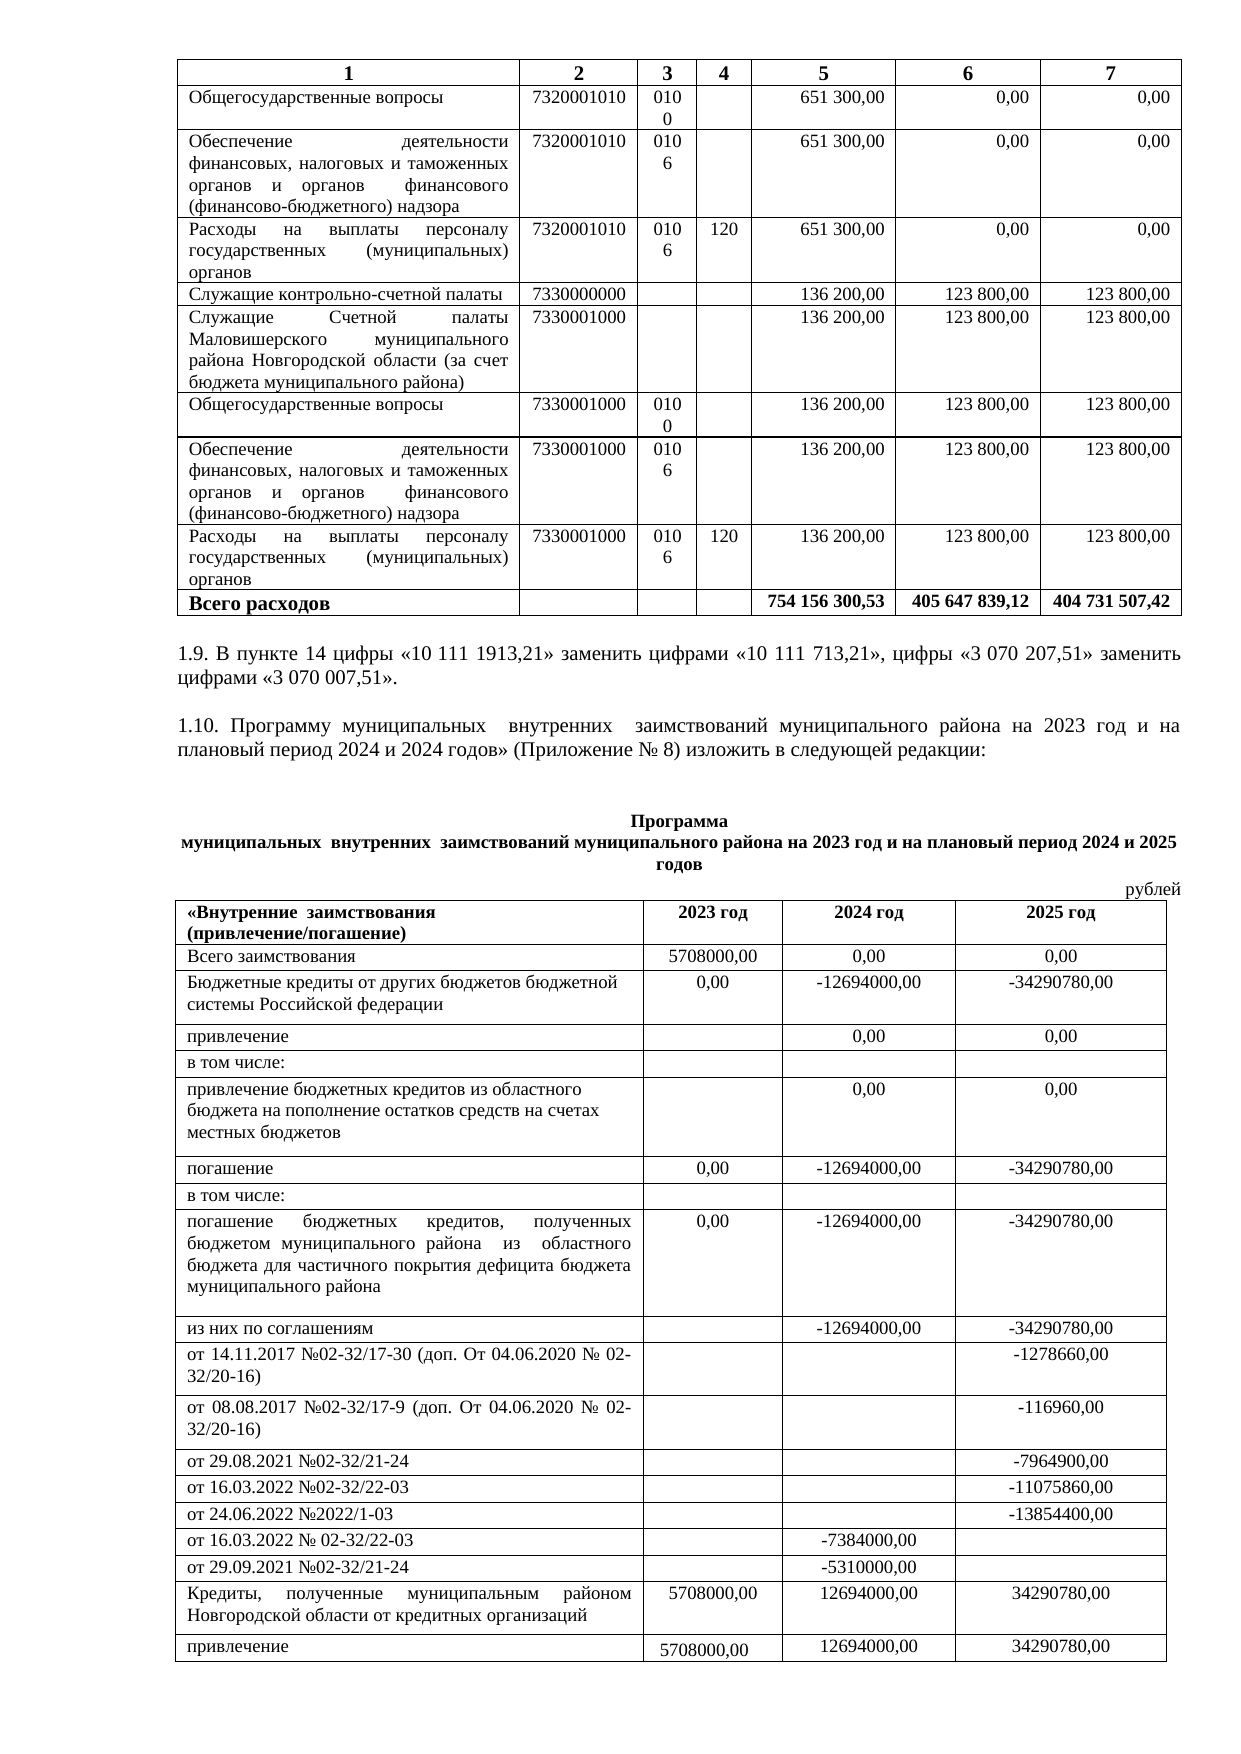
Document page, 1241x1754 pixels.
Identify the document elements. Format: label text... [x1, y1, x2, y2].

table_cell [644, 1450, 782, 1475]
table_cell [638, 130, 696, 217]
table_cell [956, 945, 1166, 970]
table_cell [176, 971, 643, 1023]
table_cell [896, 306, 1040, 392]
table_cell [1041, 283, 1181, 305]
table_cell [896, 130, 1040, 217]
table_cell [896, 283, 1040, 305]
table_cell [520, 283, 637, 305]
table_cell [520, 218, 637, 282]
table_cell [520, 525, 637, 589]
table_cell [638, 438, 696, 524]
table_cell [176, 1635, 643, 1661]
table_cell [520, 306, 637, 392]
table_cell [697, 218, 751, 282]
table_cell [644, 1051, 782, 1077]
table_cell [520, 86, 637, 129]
text 1.9. В пункте 14 цифры «10 111 1913,21» заменить цифрами «10 111 713,21», цифры «3 070 207,51» заменить цифрами «3 070 007,51». [177, 641, 1181, 689]
text рублей [177, 874, 1181, 899]
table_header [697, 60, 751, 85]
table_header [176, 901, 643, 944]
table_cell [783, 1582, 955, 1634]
text Программа [177, 810, 1181, 831]
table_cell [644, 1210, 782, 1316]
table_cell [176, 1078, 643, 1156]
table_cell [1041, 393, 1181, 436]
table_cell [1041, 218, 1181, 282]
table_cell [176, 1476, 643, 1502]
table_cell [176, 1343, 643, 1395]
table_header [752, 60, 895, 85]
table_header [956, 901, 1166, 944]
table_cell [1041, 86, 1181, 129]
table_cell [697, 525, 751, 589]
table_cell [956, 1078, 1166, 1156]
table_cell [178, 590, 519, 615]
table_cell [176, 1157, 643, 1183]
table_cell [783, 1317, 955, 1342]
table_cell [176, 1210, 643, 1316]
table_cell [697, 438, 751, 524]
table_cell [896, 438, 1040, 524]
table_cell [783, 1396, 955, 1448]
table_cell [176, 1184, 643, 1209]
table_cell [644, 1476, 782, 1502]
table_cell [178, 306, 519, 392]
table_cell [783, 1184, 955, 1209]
text муниципальных внутренних заимствований муниципального района на 2023 год и на плановый период 2024 и 2025 годов [177, 831, 1181, 874]
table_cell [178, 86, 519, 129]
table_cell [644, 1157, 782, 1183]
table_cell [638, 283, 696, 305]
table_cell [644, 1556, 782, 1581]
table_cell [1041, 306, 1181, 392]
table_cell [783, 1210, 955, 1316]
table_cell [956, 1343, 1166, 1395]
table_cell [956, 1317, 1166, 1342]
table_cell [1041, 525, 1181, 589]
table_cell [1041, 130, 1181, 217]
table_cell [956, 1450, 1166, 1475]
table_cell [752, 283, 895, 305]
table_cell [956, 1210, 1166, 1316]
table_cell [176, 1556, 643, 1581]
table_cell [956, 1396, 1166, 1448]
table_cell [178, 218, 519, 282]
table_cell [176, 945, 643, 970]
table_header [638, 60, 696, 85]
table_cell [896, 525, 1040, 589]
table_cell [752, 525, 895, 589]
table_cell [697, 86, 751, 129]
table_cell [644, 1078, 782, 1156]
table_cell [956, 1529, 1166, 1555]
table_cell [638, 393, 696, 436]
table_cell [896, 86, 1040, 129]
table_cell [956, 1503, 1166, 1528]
text 1.10. Программу муниципальных внутренних заимствований муниципального района на 2023 год и на плановый период 2024 и 2024 годов» (Приложение № 8) изложить в следующей редакции: [177, 713, 1181, 761]
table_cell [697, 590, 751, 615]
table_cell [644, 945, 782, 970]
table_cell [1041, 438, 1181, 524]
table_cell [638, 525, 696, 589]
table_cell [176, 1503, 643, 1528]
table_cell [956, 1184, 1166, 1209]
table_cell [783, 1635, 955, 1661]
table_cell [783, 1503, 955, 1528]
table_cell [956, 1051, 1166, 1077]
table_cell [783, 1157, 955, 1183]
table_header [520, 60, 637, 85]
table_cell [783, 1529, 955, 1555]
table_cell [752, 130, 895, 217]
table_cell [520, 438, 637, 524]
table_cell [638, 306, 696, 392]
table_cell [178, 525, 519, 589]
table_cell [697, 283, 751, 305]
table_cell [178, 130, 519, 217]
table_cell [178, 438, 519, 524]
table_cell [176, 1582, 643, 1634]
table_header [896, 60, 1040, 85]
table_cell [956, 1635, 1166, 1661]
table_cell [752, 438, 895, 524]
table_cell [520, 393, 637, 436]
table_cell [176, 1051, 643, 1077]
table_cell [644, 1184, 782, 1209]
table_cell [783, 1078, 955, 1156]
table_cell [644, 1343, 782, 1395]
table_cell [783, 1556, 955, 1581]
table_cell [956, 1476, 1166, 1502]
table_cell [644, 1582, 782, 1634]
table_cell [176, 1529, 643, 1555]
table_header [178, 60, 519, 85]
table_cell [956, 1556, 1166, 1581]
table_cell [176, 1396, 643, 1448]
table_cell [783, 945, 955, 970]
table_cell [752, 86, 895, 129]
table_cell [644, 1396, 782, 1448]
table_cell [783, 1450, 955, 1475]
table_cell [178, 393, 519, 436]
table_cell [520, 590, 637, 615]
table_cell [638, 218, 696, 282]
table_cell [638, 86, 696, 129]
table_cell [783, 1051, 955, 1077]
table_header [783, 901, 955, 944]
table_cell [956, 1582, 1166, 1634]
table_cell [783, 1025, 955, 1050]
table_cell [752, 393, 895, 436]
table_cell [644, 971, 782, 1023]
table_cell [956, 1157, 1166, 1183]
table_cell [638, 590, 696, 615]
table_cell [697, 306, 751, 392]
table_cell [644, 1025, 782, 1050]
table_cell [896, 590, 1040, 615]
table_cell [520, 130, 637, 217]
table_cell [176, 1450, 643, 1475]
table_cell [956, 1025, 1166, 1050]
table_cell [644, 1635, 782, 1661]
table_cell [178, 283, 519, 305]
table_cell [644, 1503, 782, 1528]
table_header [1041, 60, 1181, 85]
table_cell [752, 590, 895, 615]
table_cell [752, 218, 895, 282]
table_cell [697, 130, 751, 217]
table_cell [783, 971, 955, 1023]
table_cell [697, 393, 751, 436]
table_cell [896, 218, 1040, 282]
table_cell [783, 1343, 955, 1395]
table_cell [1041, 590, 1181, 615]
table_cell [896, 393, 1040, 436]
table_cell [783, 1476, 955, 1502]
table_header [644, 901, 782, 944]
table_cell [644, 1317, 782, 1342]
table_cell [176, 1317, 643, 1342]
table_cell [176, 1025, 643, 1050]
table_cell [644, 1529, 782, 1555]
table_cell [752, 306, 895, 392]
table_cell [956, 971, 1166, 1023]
